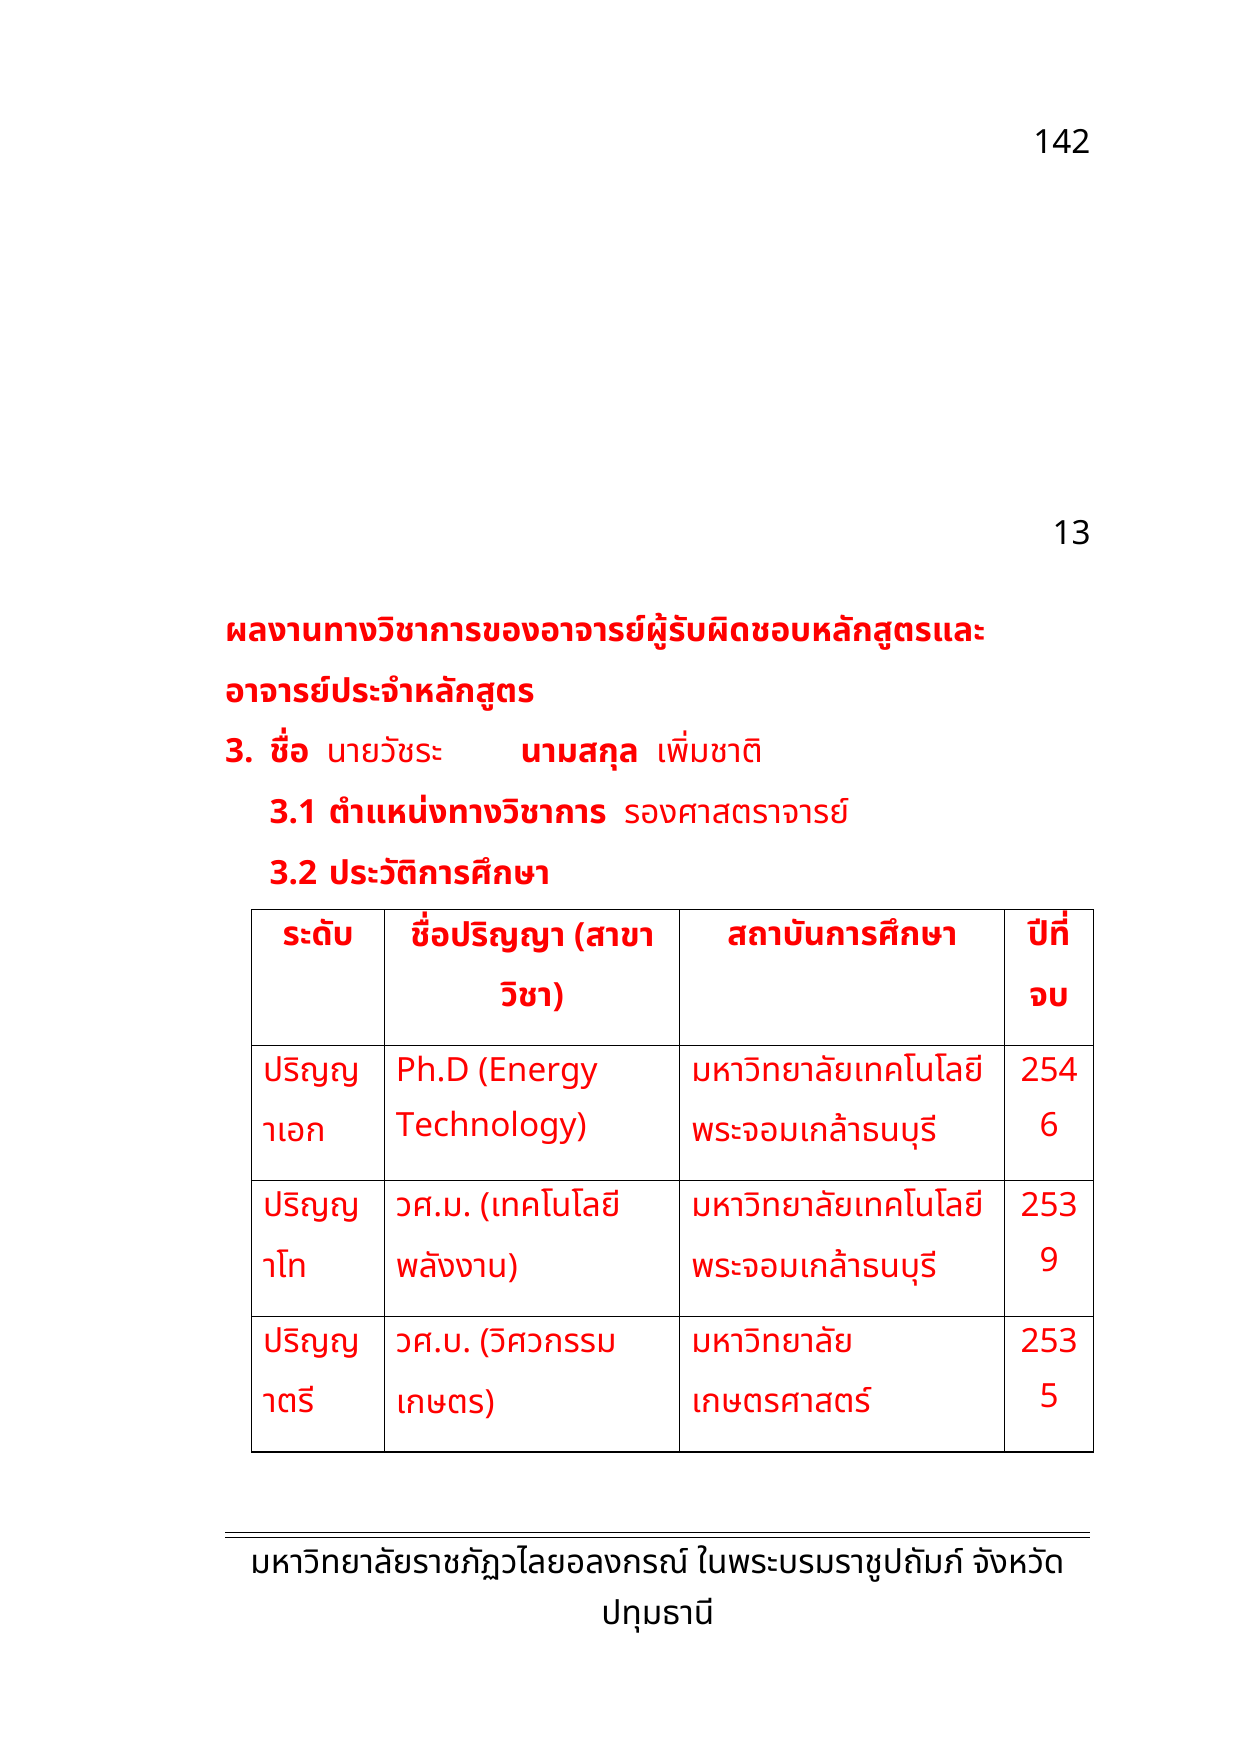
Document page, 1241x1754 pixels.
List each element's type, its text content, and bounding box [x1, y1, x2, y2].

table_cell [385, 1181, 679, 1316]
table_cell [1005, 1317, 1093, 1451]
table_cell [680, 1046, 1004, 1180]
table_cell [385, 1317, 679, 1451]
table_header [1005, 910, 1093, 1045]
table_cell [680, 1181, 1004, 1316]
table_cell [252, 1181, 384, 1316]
text 3.1 ตำแหน่งทางวิชาการ รองศาสตราจารย์ [225, 788, 1090, 838]
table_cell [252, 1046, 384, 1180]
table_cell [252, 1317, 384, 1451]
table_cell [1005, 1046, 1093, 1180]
text 3.2 ประวัติการศึกษา [225, 849, 1090, 899]
text 3. ชื่อ นายวัชระ นามสกุล เพิ่มชาติ [225, 727, 1090, 778]
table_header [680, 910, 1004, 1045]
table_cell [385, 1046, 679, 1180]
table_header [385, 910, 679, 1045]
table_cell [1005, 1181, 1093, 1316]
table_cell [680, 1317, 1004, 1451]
text ผลงานทางวิชาการของอาจารย์ผู้รับผิดชอบหลักสูตรและอาจารย์ประจำหลักสูตร [225, 606, 1090, 717]
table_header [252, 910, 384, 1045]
